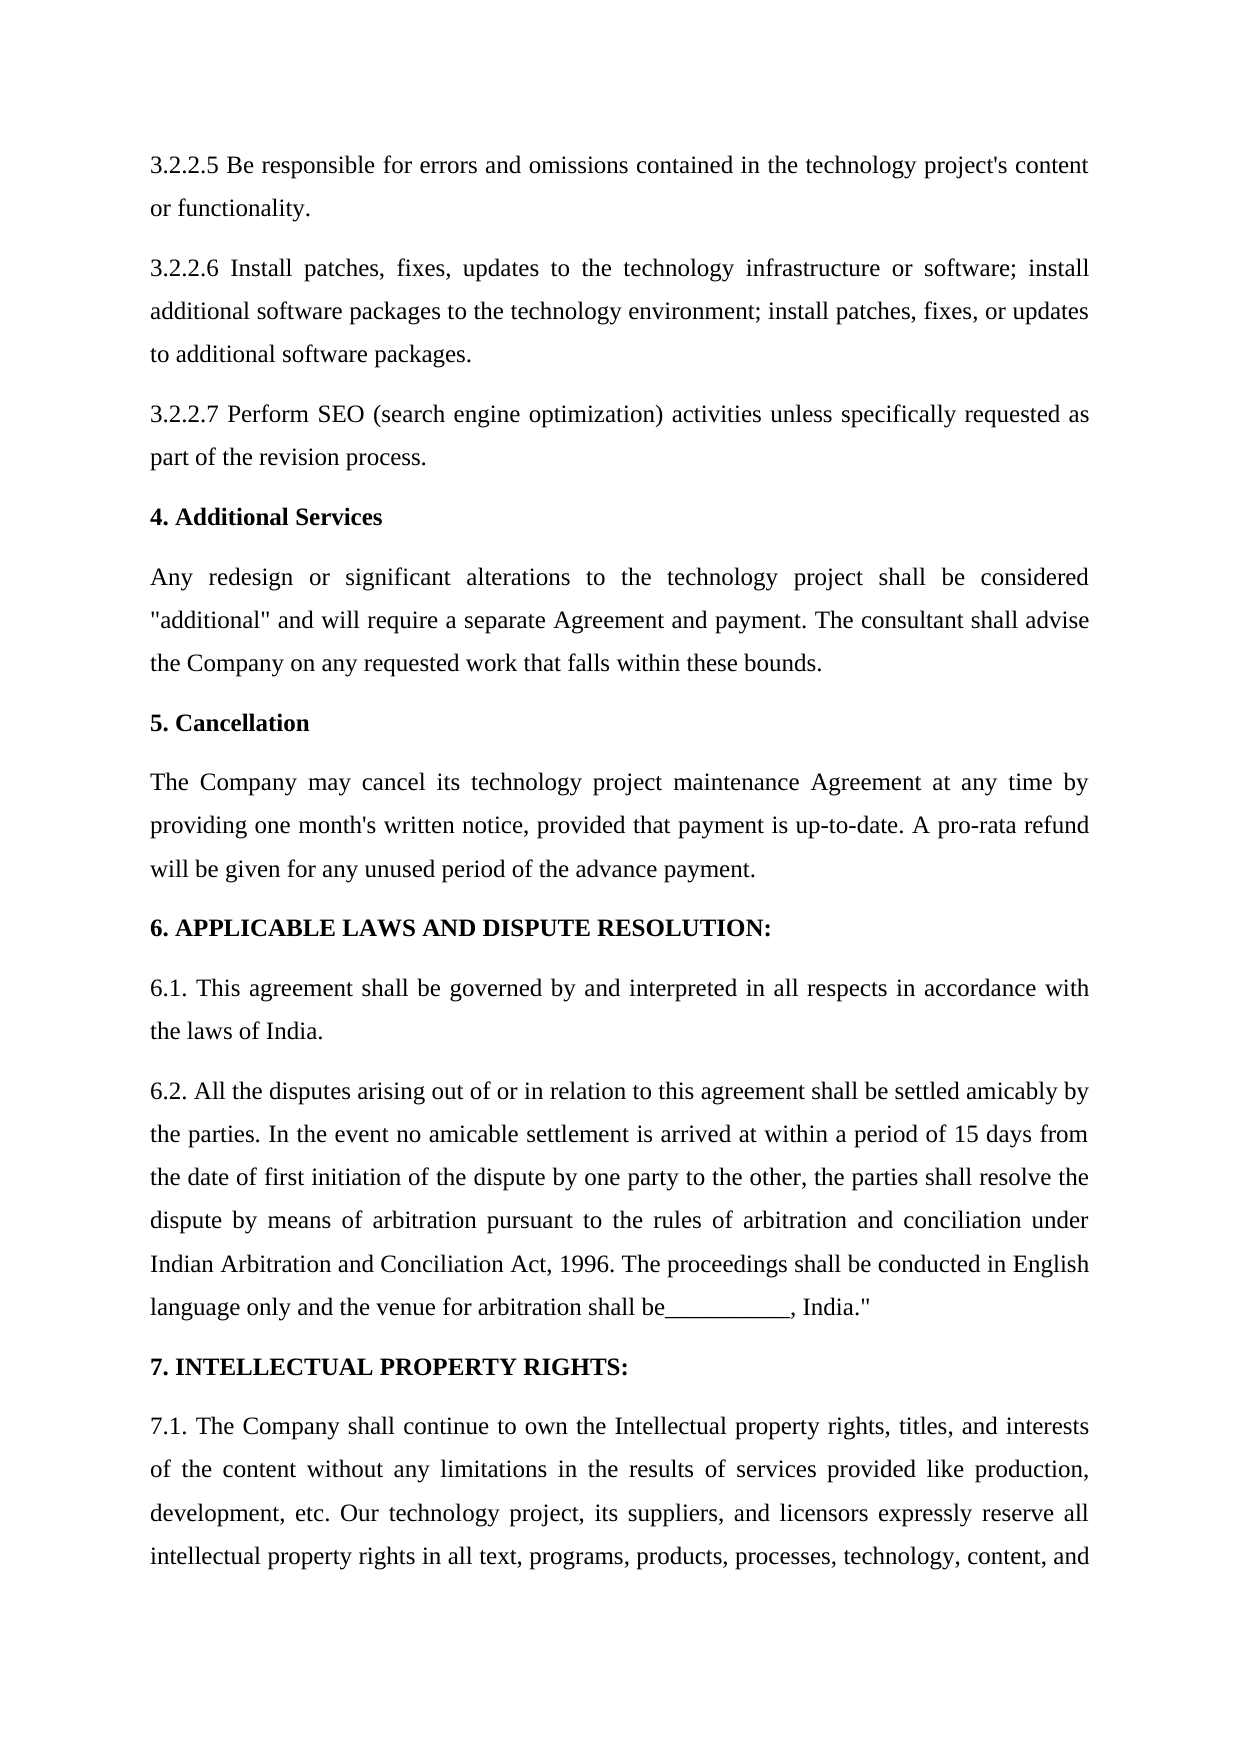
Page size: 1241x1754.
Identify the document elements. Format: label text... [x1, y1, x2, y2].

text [150, 1411, 1090, 1569]
text 3.2.2.7 Perform SEO (search engine optimization) activities unless specifically requested as part of the revision process. [150, 399, 1090, 471]
text 3.2.2.5 Be responsible for errors and omissions contained in the technology project's content or functionality. [150, 150, 1090, 222]
text Any redesign or significant alterations to the technology project shall be considered "additional" and will require a separate Agreement and payment. The consultant shall advise the Company on any requested work that falls within these bounds. [150, 562, 1090, 677]
text The Company may cancel its technology project maintenance Agreement at any time by providing one month's written notice, provided that payment is up-to-date. A pro-rata refund will be given for any unused period of the advance payment. [150, 767, 1090, 882]
text 5. Cancellation [150, 708, 1090, 736]
text 6.1. This agreement shall be governed by and interpreted in all respects in accordance with the laws of India. [150, 973, 1090, 1045]
text 4. Additional Services [150, 502, 1090, 531]
text 3.2.2.6 Install patches, fixes, updates to the technology infrastructure or software; install additional software packages to the technology environment; install patches, fixes, or updates to additional software packages. [150, 253, 1090, 368]
text 6.2. All the disputes arising out of or in relation to this agreement shall be settled amicably by the parties. In the event no amicable settlement is arrived at within a period of 15 days from the date of first initiation of the dispute by one party to the other, the parties shall resolve the dispute by means of arbitration pursuant to the rules of arbitration and conciliation under Indian Arbitration and Conciliation Act, 1996. The proceedings shall be conducted in English language only and the venue for arbitration shall be__________, India." [150, 1076, 1090, 1321]
text 6. APPLICABLE LAWS AND DISPUTE RESOLUTION: [150, 913, 1090, 942]
text 7. INTELLECTUAL PROPERTY RIGHTS: [150, 1352, 1090, 1380]
